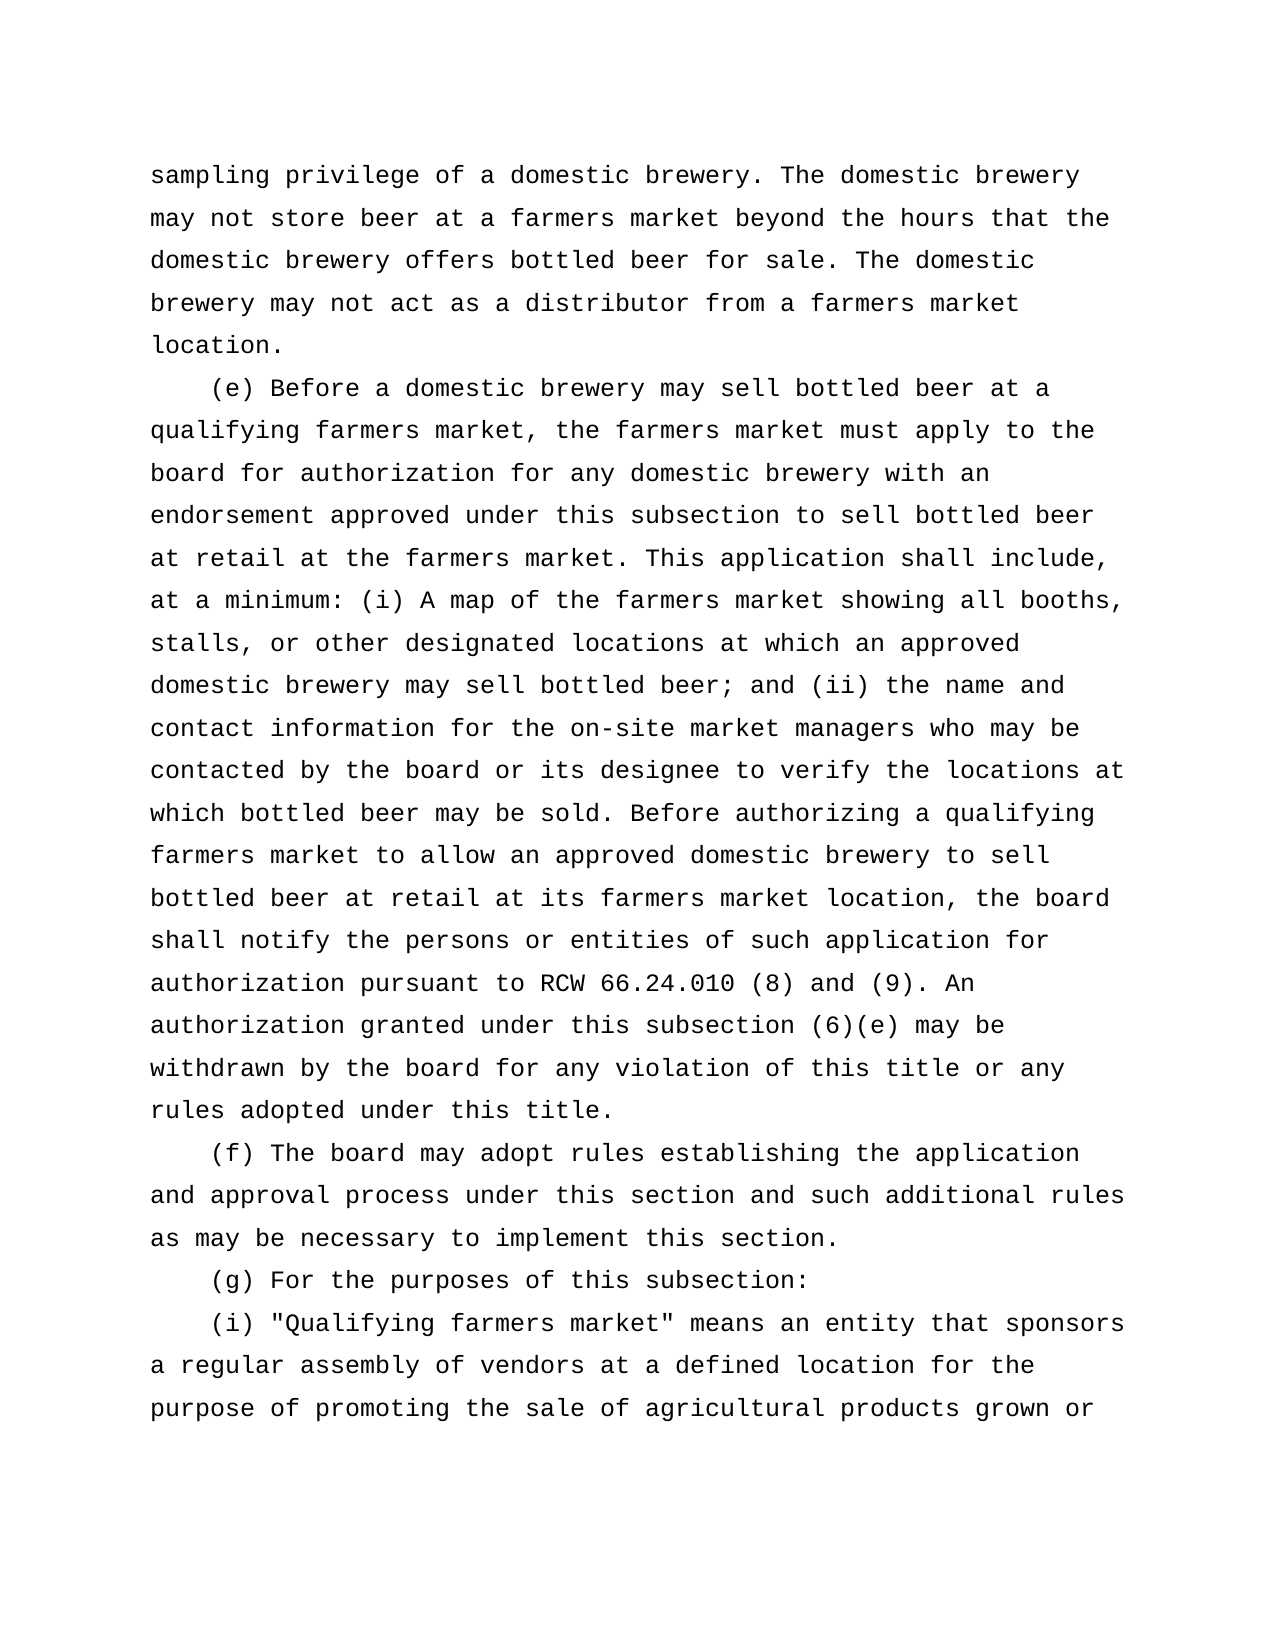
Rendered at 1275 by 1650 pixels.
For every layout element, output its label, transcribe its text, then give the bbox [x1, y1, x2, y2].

text (f) The board may adopt rules establishing the application and approval process under this section and such additional rules as may be necessary to implement this section. [150, 1127, 1125, 1255]
text (e) Before a domestic brewery may sell bottled beer at a qualifying farmers market, the farmers market must apply to the board for authorization for any domestic brewery with an endorsement approved under this subsection to sell bottled beer at retail at the farmers market. This application shall include, at a minimum: (i) A map of the farmers market showing all booths, stalls, or other designated locations at which an approved domestic brewery may sell bottled beer; and (ii) the name and contact information for the on-site market managers who may be contacted by the board or its designee to verify the locations at which bottled beer may be sold. Before authorizing a qualifying farmers market to allow an approved domestic brewery to sell bottled beer at retail at its farmers market location, the board shall notify the persons or entities of such application for authorization pursuant to RCW 66.24.010 (8) and (9). An authorization granted under this subsection (6)(e) may be withdrawn by the board for any violation of this title or any rules adopted under this title. [150, 362, 1125, 1127]
text (g) For the purposes of this subsection: [150, 1255, 1125, 1297]
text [150, 150, 1125, 362]
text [150, 1297, 1125, 1425]
